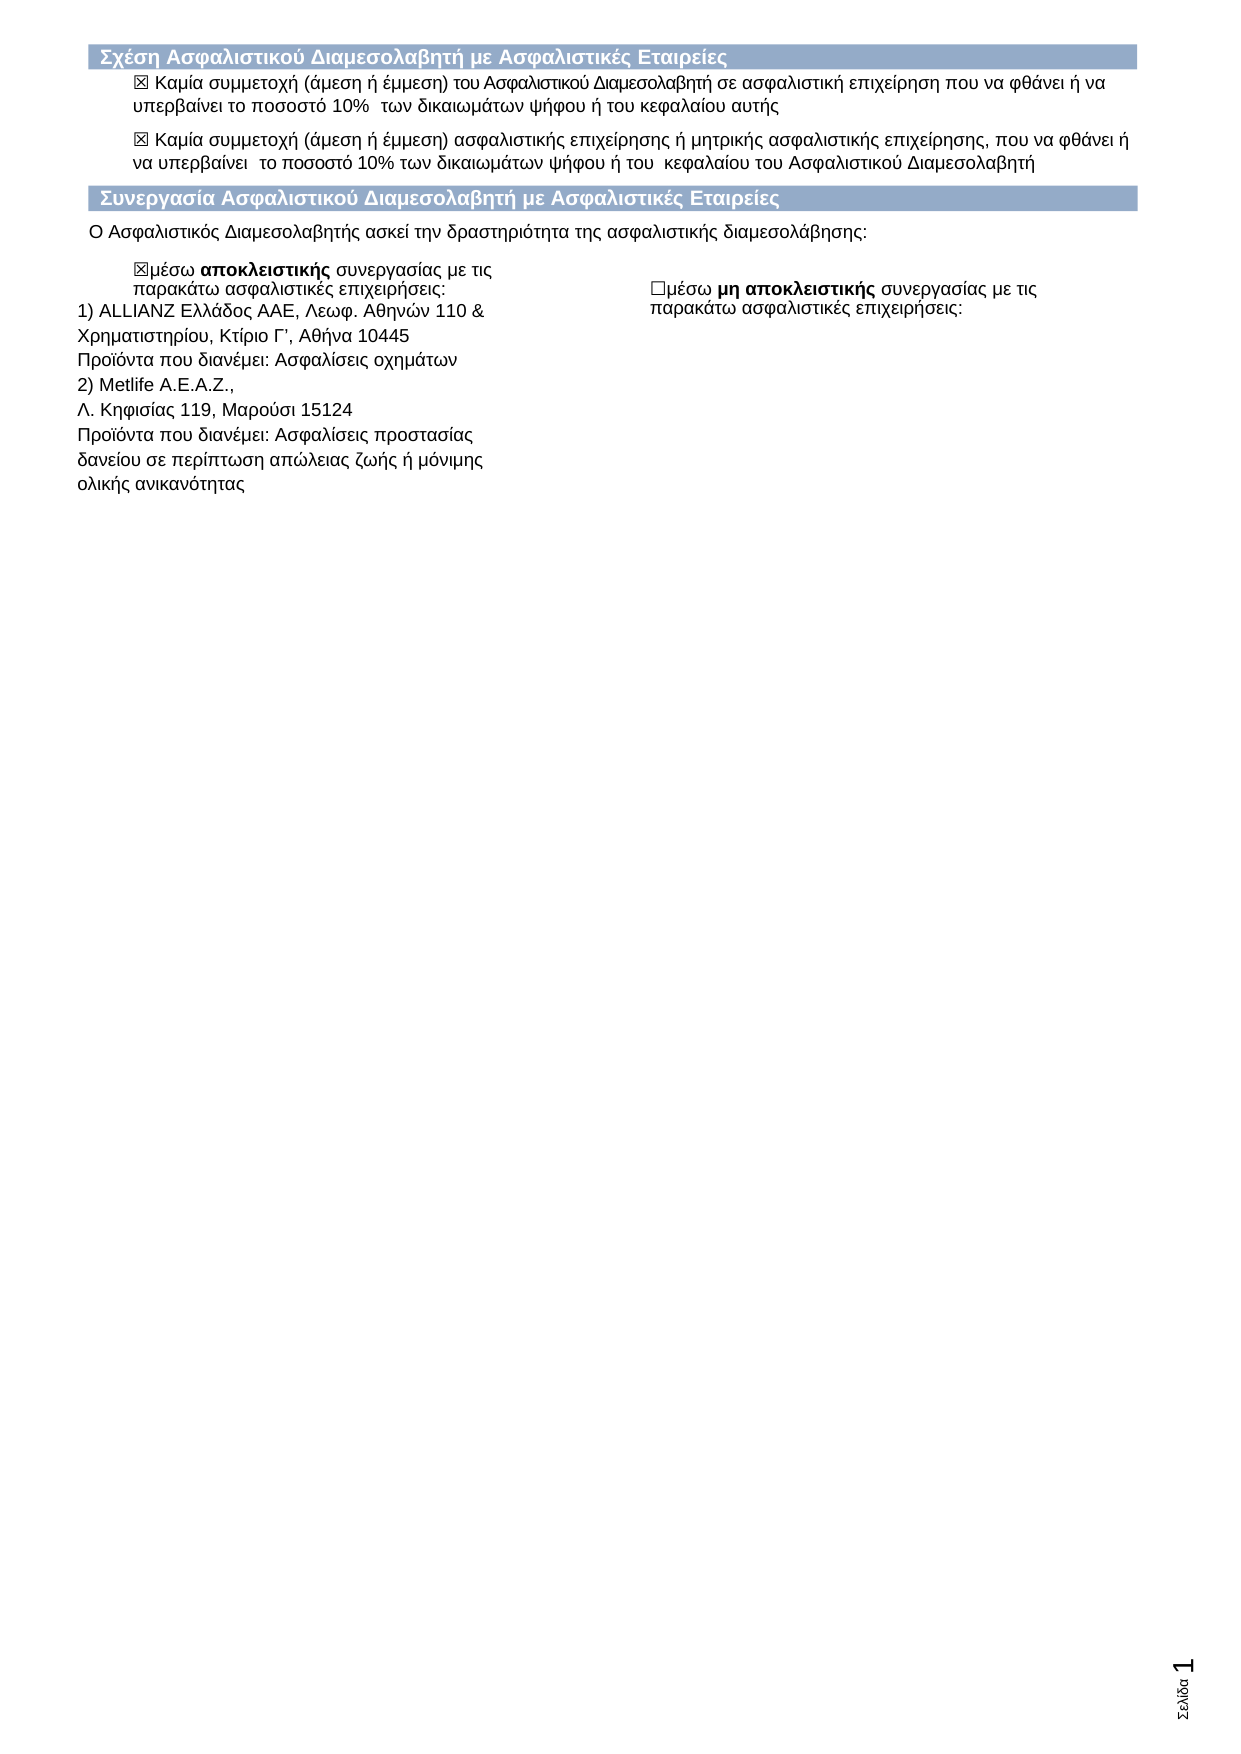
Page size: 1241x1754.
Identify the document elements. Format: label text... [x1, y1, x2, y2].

text Λ. Κηφισίας 119, Μαρούσι 15124 [77, 399, 513, 420]
text Καμία συμμετοχή (άμεση ή έμμεση) του Ασφαλιστικού Διαμεσολαβητή σε ασφαλιστική επιχείρηση που να φθάνει ή να υπερβαίνει το ποσοστό 10% των δικαιωμάτων ψήφου ή του κεφαλαίου αυτής [133, 70, 1130, 117]
text μέσω μη αποκλειστικής συνεργασίας με τις παρακάτω ασφαλιστικές επιχειρήσεις: [649, 280, 1062, 318]
text Ο Ασφαλιστικός Διαμεσολαβητής ασκεί την δραστηριότητα της ασφαλιστικής διαμεσολάβησης: [88, 221, 1148, 243]
text 1) ALLIANZ Ελλάδος ΑΑΕ, Λεωφ. Αθηνών 110 & Χρηματιστηρίου, Κτίριο Γ’, Αθήνα 10445 [77, 299, 513, 346]
text 2) Metlife A.E.A.Z., [77, 374, 513, 396]
text Καμία συμμετοχή (άμεση ή έμμεση) ασφαλιστικής επιχείρησης ή μητρικής ασφαλιστικής επιχείρησης, που να φθάνει ή να υπερβαίνει το ποσοστό 10% των δικαιωμάτων ψήφου ή του κεφαλαίου του Ασφαλιστικού Διαμεσολαβητή [133, 126, 1130, 173]
text Προϊόντα που διανέμει: Ασφαλίσεις προστασίας δανείου σε περίπτωση απώλειας ζωής ή μόνιμης ολικής ανικανότητας [77, 423, 513, 495]
text μέσω αποκλειστικής συνεργασίας με τις παρακάτω ασφαλιστικές επιχειρήσεις: [133, 261, 513, 299]
text Προϊόντα που διανέμει: Ασφαλίσεις οχημάτων [77, 349, 513, 371]
